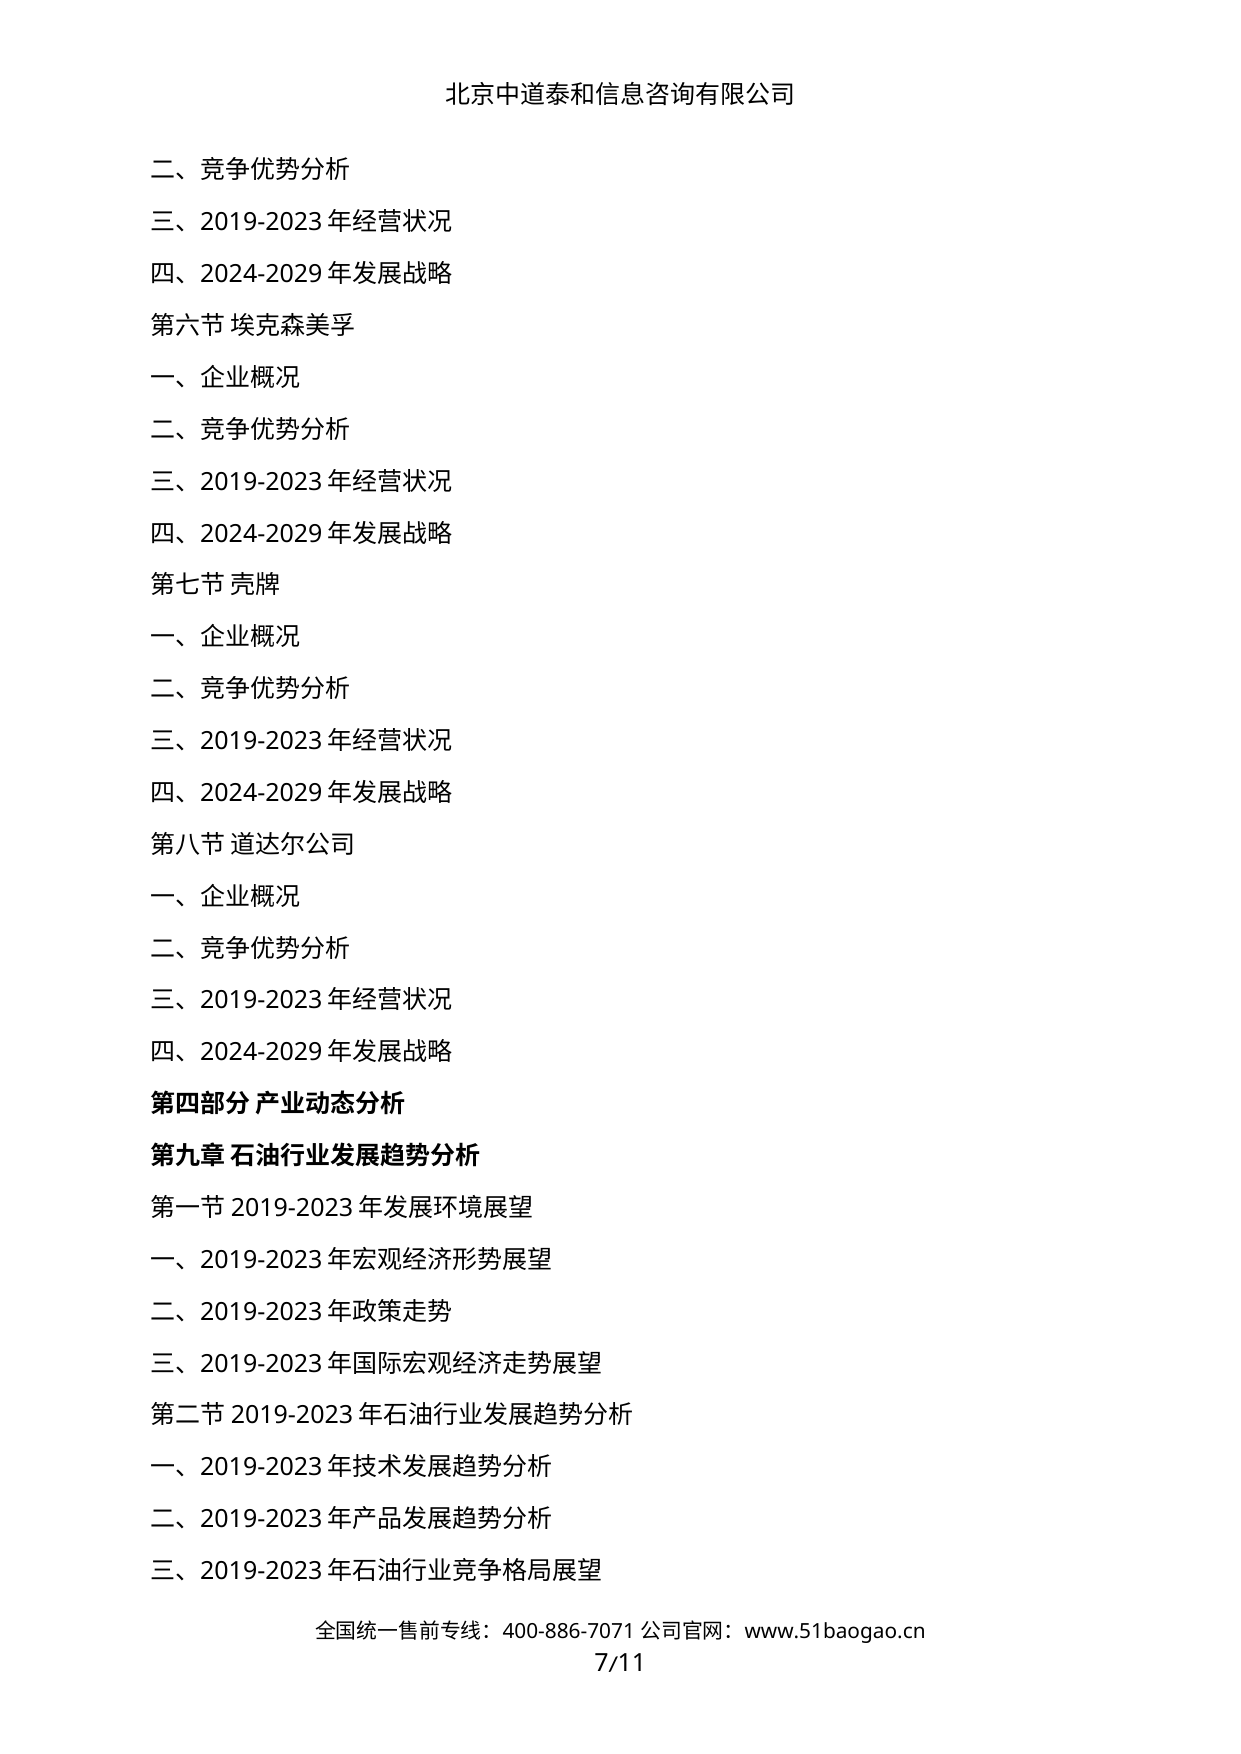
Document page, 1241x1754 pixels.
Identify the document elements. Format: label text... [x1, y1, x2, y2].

text 三、2019-2023年经营状况 [150, 202, 1090, 238]
text 一、企业概况 [150, 617, 1090, 653]
text 二、竞争优势分析 [150, 669, 1090, 705]
text 三、2019-2023年石油行业竞争格局展望 [150, 1551, 1090, 1587]
text 第七节 壳牌 [150, 565, 1090, 601]
text 第八节 道达尔公司 [150, 824, 1090, 861]
text 一、2019-2023年宏观经济形势展望 [150, 1239, 1090, 1276]
text 二、竞争优势分析 [150, 409, 1090, 446]
text 四、2024-2029年发展战略 [150, 1032, 1090, 1068]
text 四、2024-2029年发展战略 [150, 772, 1090, 809]
text 二、竞争优势分析 [150, 928, 1090, 964]
text 二、2019-2023年产品发展趋势分析 [150, 1499, 1090, 1535]
text 三、2019-2023年经营状况 [150, 461, 1090, 497]
text 第九章 石油行业发展趋势分析 [150, 1136, 1090, 1172]
text 一、企业概况 [150, 357, 1090, 394]
text 二、竞争优势分析 [150, 150, 1090, 186]
text 第二节 2019-2023年石油行业发展趋势分析 [150, 1395, 1090, 1431]
text 二、2019-2023年政策走势 [150, 1291, 1090, 1327]
text 第四部分 产业动态分析 [150, 1084, 1090, 1120]
text 一、2019-2023年技术发展趋势分析 [150, 1447, 1090, 1483]
text 四、2024-2029年发展战略 [150, 513, 1090, 549]
text 三、2019-2023年经营状况 [150, 980, 1090, 1016]
text 第六节 埃克森美孚 [150, 306, 1090, 342]
text 一、企业概况 [150, 876, 1090, 912]
text 第一节 2019-2023年发展环境展望 [150, 1187, 1090, 1224]
text 三、2019-2023年国际宏观经济走势展望 [150, 1343, 1090, 1379]
text 四、2024-2029年发展战略 [150, 254, 1090, 290]
text 三、2019-2023年经营状况 [150, 721, 1090, 757]
